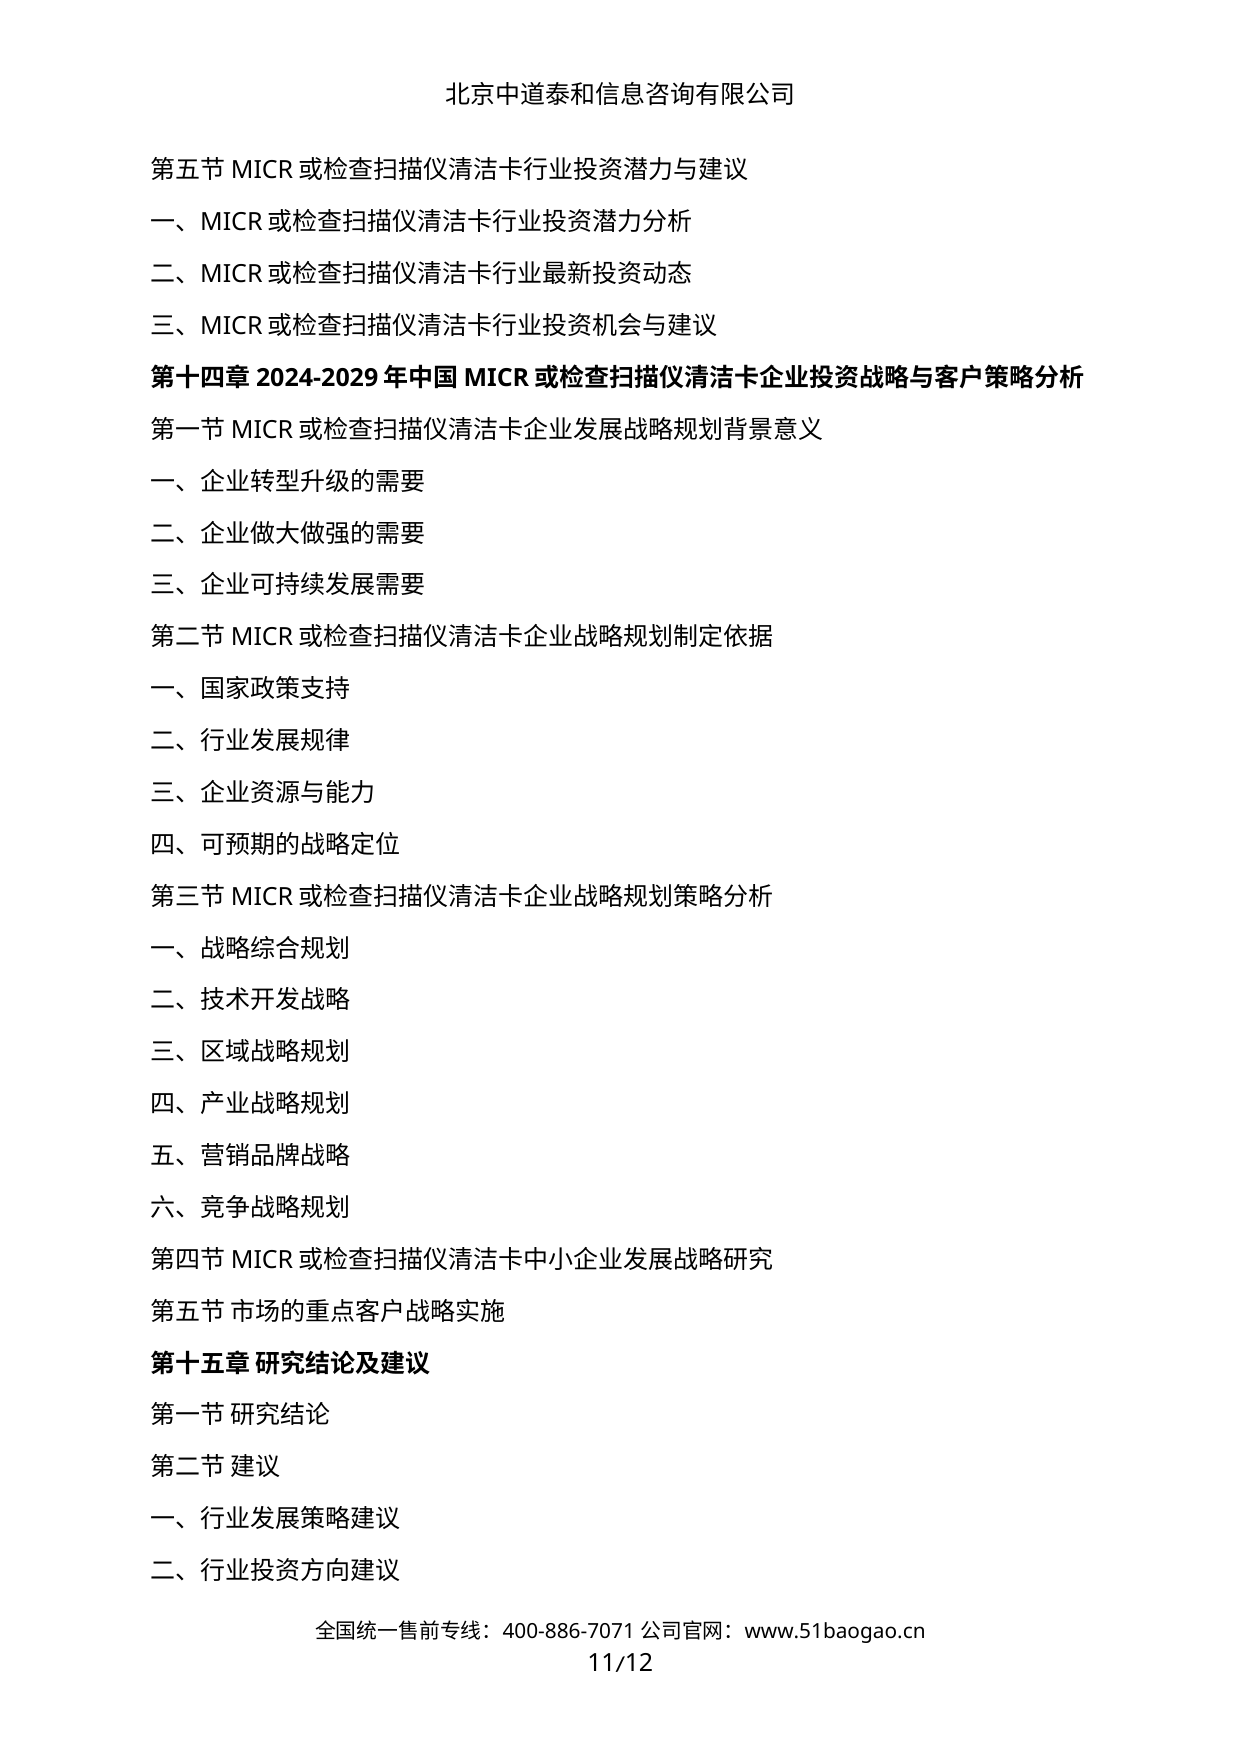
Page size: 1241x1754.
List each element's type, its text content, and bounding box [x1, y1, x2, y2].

text 一、MICR或检查扫描仪清洁卡行业投资潜力分析 [150, 202, 1090, 238]
text 一、行业发展策略建议 [150, 1499, 1090, 1535]
text 六、竞争战略规划 [150, 1187, 1090, 1224]
text 二、技术开发战略 [150, 980, 1090, 1016]
text 第二节 MICR或检查扫描仪清洁卡企业战略规划制定依据 [150, 617, 1090, 653]
text 二、企业做大做强的需要 [150, 513, 1090, 549]
text 五、营销品牌战略 [150, 1136, 1090, 1172]
text 三、区域战略规划 [150, 1032, 1090, 1068]
text 第五节 MICR或检查扫描仪清洁卡行业投资潜力与建议 [150, 150, 1090, 186]
text 第一节 研究结论 [150, 1395, 1090, 1431]
text 三、企业资源与能力 [150, 772, 1090, 809]
text 第三节 MICR或检查扫描仪清洁卡企业战略规划策略分析 [150, 876, 1090, 912]
text 二、MICR或检查扫描仪清洁卡行业最新投资动态 [150, 254, 1090, 290]
text 第一节 MICR或检查扫描仪清洁卡企业发展战略规划背景意义 [150, 409, 1090, 446]
text 一、战略综合规划 [150, 928, 1090, 964]
text 第二节 建议 [150, 1447, 1090, 1483]
text 二、行业投资方向建议 [150, 1551, 1090, 1587]
text 一、国家政策支持 [150, 669, 1090, 705]
text 第四节 MICR或检查扫描仪清洁卡中小企业发展战略研究 [150, 1239, 1090, 1276]
text 四、产业战略规划 [150, 1084, 1090, 1120]
text 第五节 市场的重点客户战略实施 [150, 1291, 1090, 1327]
text 三、MICR或检查扫描仪清洁卡行业投资机会与建议 [150, 306, 1090, 342]
text 一、企业转型升级的需要 [150, 461, 1090, 497]
text 四、可预期的战略定位 [150, 824, 1090, 861]
text 第十五章 研究结论及建议 [150, 1343, 1090, 1379]
text 二、行业发展规律 [150, 721, 1090, 757]
text 第十四章 2024-2029年中国MICR或检查扫描仪清洁卡企业投资战略与客户策略分析 [150, 357, 1090, 394]
text 三、企业可持续发展需要 [150, 565, 1090, 601]
